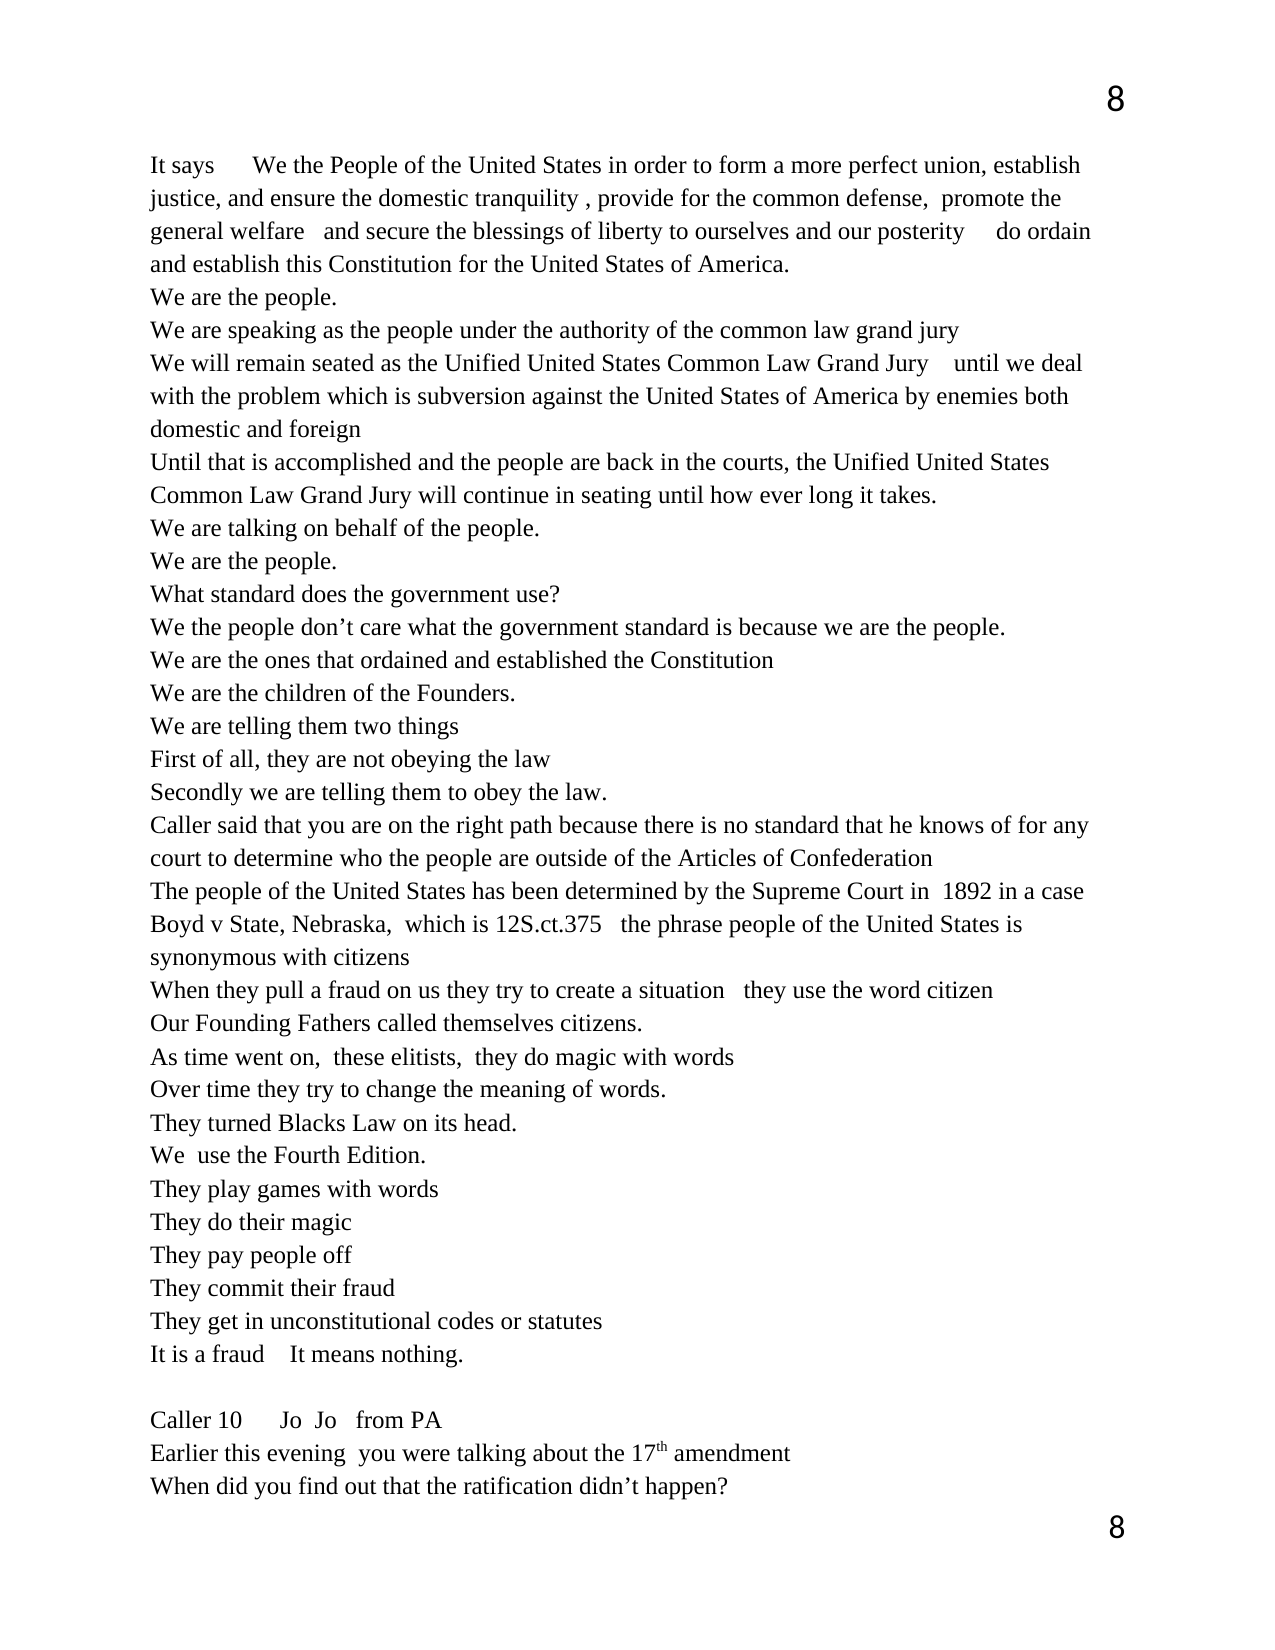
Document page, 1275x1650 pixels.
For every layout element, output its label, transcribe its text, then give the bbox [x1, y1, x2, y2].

text Caller 10 Jo Jo from PA [150, 1405, 1125, 1433]
text They play games with words [150, 1174, 1125, 1202]
text They get in unconstitutional codes or statutes [150, 1306, 1125, 1334]
text We are speaking as the people under the authority of the common law grand jury [150, 315, 1125, 344]
text The people of the United States has been determined by the Supreme Court in 1892 in a case Boyd v State, Nebraska, which is 12S.ct.375 the phrase people of the United States is synonymous with citizens [150, 876, 1125, 971]
text What standard does the government use? [150, 579, 1125, 608]
text They pay people off [150, 1240, 1125, 1268]
text When they pull a fraud on us they try to create a situation they use the word citizen [150, 976, 1125, 1004]
text They do their magic [150, 1207, 1125, 1235]
text Our Founding Fathers called themselves citizens. [150, 1008, 1125, 1037]
text When did you find out that the ratification didn’t happen? [150, 1471, 1125, 1499]
text We the people don’t care what the government standard is because we are the people. [150, 612, 1125, 641]
text Over time they try to change the meaning of words. [150, 1074, 1125, 1103]
text We use the Fourth Edition. [150, 1141, 1125, 1169]
text We will remain seated as the Unified United States Common Law Grand Jury until we deal with the problem which is subversion against the United States of America by enemies both domestic and foreign [150, 348, 1125, 443]
text It is a fraud It means nothing. [150, 1339, 1125, 1367]
text As time went on, these elitists, they do magic with words [150, 1042, 1125, 1070]
text We are talking on behalf of the people. [150, 513, 1125, 542]
text They turned Blacks Law on its head. [150, 1108, 1125, 1136]
text We are telling them two things [150, 711, 1125, 740]
text Secondly we are telling them to obey the law. [150, 777, 1125, 806]
text We are the children of the Founders. [150, 678, 1125, 707]
text Earlier this evening you were talking about the 17th amendment [150, 1438, 1125, 1467]
text We are the people. [150, 546, 1125, 575]
text They commit their fraud [150, 1273, 1125, 1301]
text We are the ones that ordained and established the Constitution [150, 645, 1125, 674]
text Caller said that you are on the right path because there is no standard that he knows of for any court to determine who the people are outside of the Articles of Confederation [150, 810, 1125, 872]
text We are the people. [150, 282, 1125, 311]
text It says We the People of the United States in order to form a more perfect union, establish justice, and ensure the domestic tranquility , provide for the common defense, promote the general welfare and secure the blessings of liberty to ourselves and our posterity do ordain and establish this Constitution for the United States of America. [150, 150, 1125, 278]
text First of all, they are not obeying the law [150, 744, 1125, 773]
text Until that is accomplished and the people are back in the courts, the Unified United States Common Law Grand Jury will continue in seating until how ever long it takes. [150, 447, 1125, 509]
